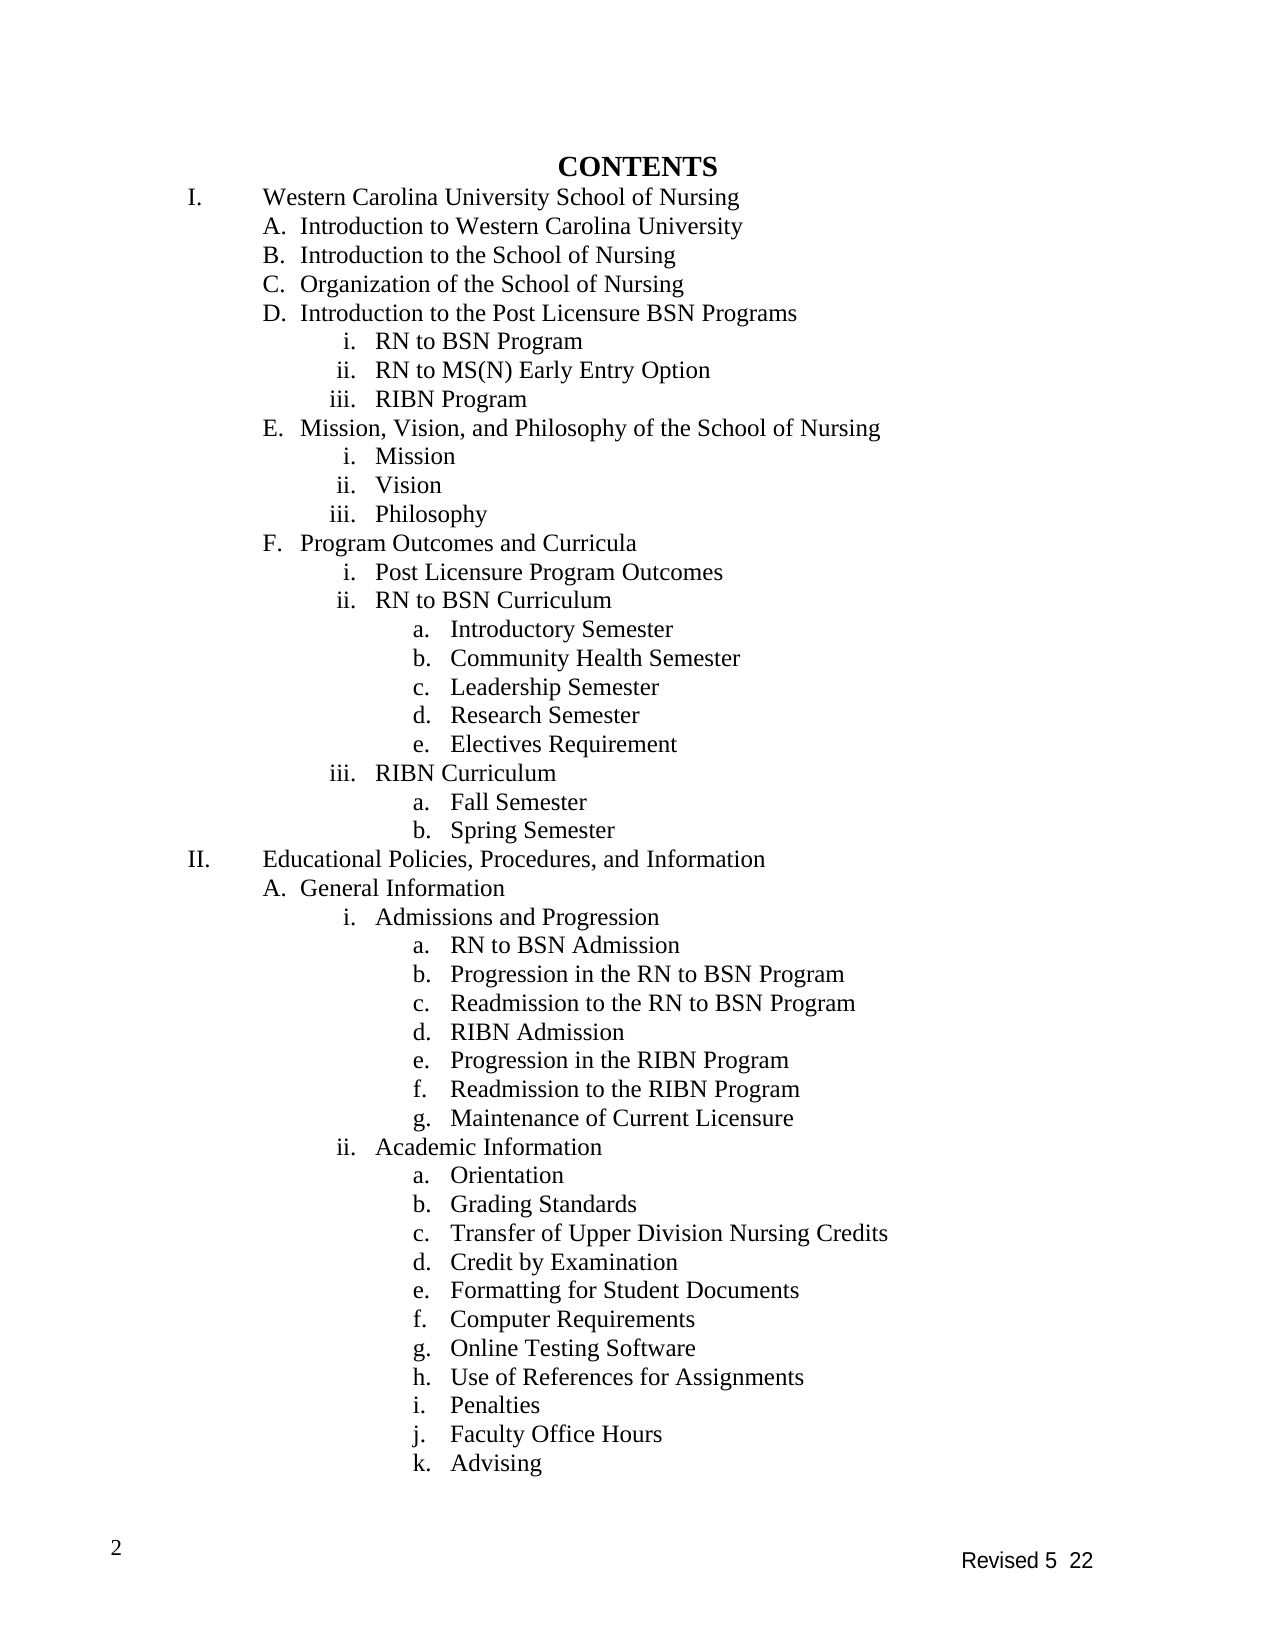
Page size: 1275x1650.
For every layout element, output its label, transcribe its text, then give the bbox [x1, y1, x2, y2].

list Mission, Vision, and Philosophy of the School of Nursing [262, 413, 1204, 441]
list RIBN Admission [413, 1017, 1204, 1045]
list RN to BSN Curriculum [336, 585, 1204, 614]
list Computer Requirements [413, 1304, 1204, 1333]
list Penalties [413, 1390, 1204, 1419]
list Research Semester [413, 700, 1204, 729]
list Use of References for Assignments [413, 1362, 1204, 1390]
list Vision [336, 470, 1204, 499]
list Mission [343, 441, 1204, 470]
list Faculty Office Hours [413, 1419, 1204, 1448]
list Progression in the RN to BSN Program [413, 959, 1204, 988]
list Electives Requirement [413, 729, 1204, 758]
list Leadership Semester [413, 672, 1204, 700]
list Western Carolina University School of Nursing [187, 183, 1204, 211]
list General Information [262, 873, 1204, 902]
list Readmission to the RN to BSN Program [413, 988, 1204, 1017]
list Introduction to the Post Licensure BSN Programs [262, 298, 1204, 326]
list Advising [413, 1448, 1204, 1477]
list Program Outcomes and Curricula [262, 528, 1204, 557]
list Readmission to the RIBN Program [413, 1074, 1204, 1103]
list Fall Semester [413, 787, 1204, 815]
list Admissions and Progression [343, 902, 1204, 930]
list Introduction to Western Carolina University [262, 211, 1204, 240]
list Academic Information [336, 1132, 1204, 1160]
list RIBN Curriculum [329, 758, 1204, 787]
list Maintenance of Current Licensure [413, 1103, 1204, 1132]
list Orientation [413, 1160, 1204, 1189]
list Transfer of Upper Division Nursing Credits [413, 1218, 1204, 1247]
list Grading Standards [413, 1189, 1204, 1218]
list RN to BSN Program [343, 326, 1204, 355]
list Organization of the School of Nursing [262, 269, 1204, 298]
list Introduction to the School of Nursing [262, 240, 1204, 269]
subtitle CONTENTS [174, 150, 1101, 183]
list Formatting for Student Documents [413, 1275, 1204, 1304]
list Post Licensure Program Outcomes [343, 557, 1204, 585]
list Spring Semester [413, 815, 1204, 844]
list RN to BSN Admission [413, 930, 1204, 959]
list RN to MS(N) Early Entry Option [336, 355, 1204, 384]
list Community Health Semester [413, 643, 1204, 672]
list Credit by Examination [413, 1247, 1204, 1275]
list Educational Policies, Procedures, and Information [187, 844, 1204, 873]
list Philosophy [329, 499, 1204, 528]
list Online Testing Software [413, 1333, 1204, 1362]
list RIBN Program [329, 384, 1204, 413]
list Introductory Semester [413, 614, 1204, 643]
list Progression in the RIBN Program [413, 1045, 1204, 1074]
